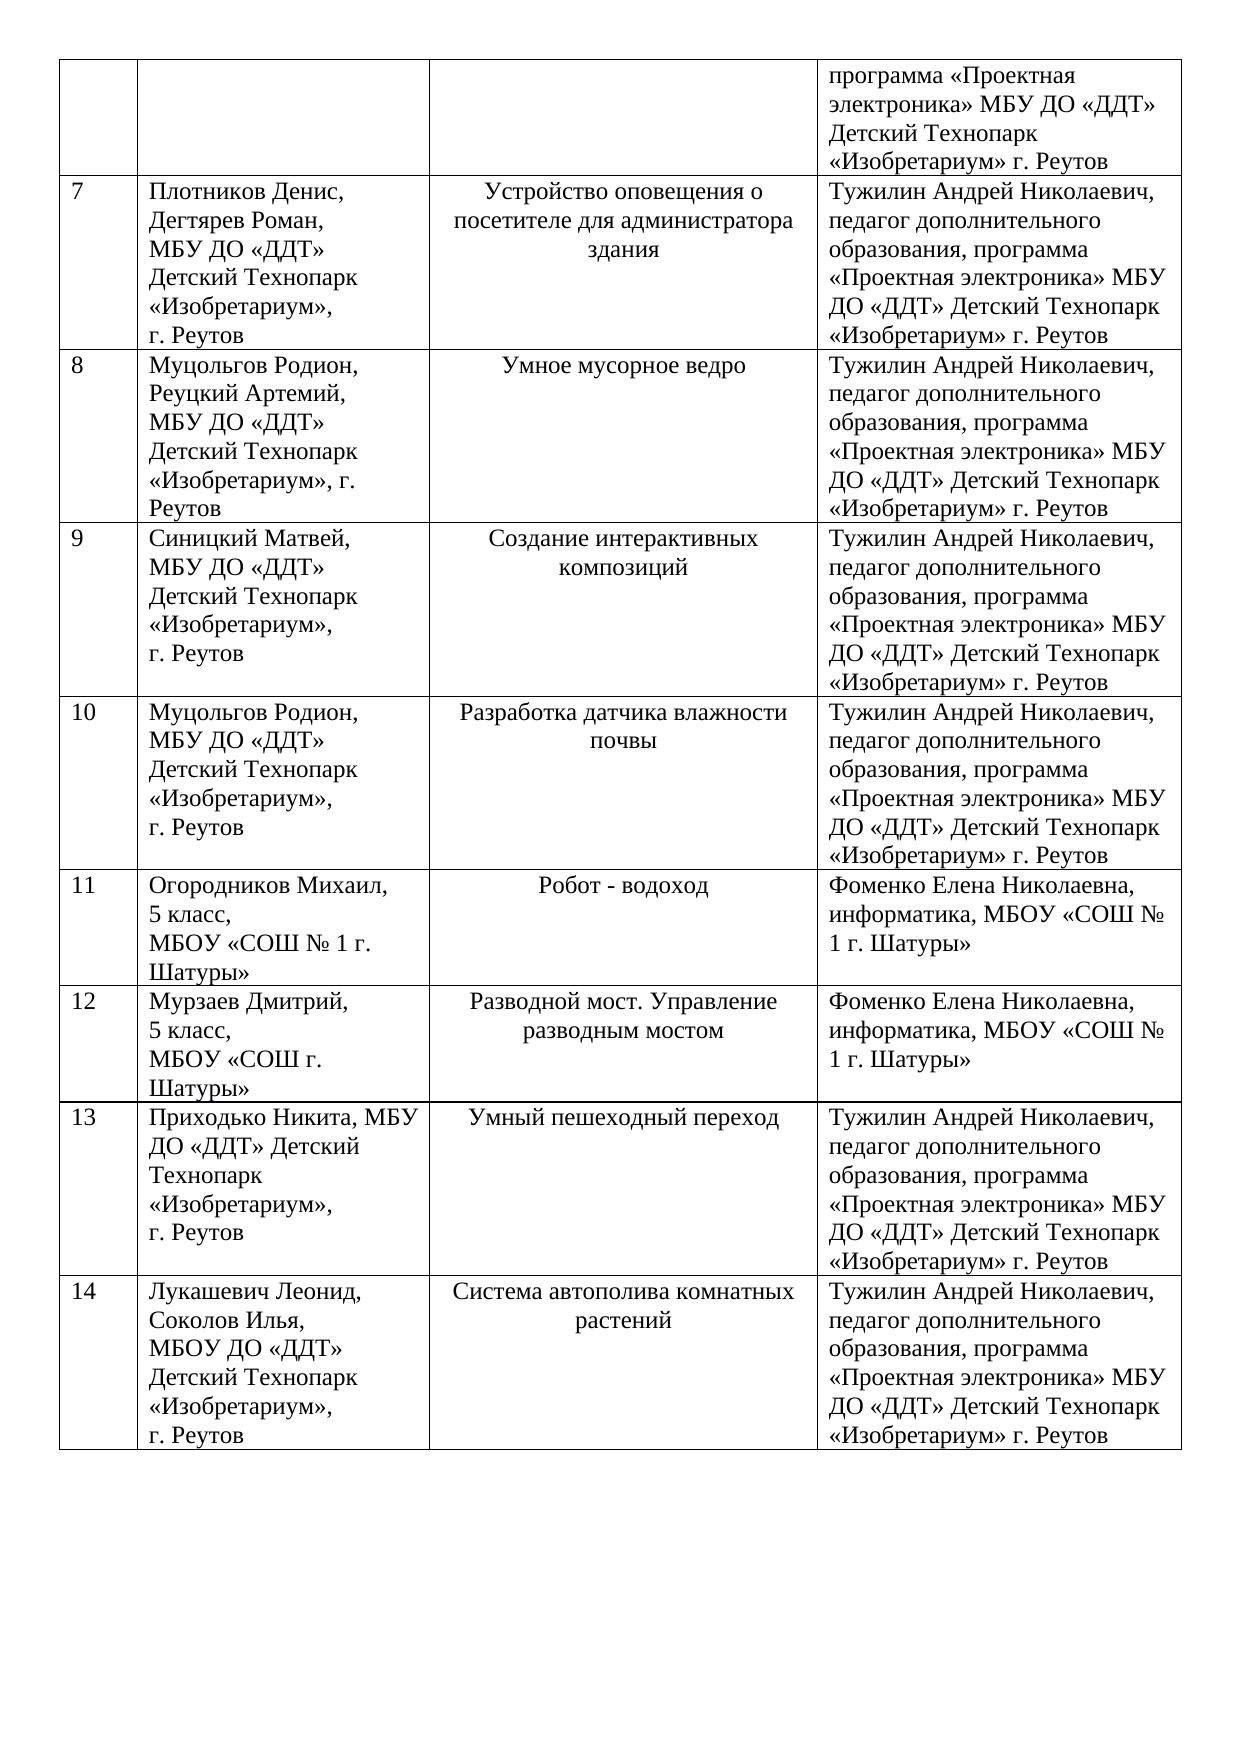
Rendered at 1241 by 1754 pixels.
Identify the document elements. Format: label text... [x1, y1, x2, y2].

table_cell Огородников Михаил, 5 класс, МБОУ «СОШ № 1 г. Шатуры» [138, 870, 429, 985]
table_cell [818, 60, 1181, 175]
table_cell Разработка датчика влажности почвы [430, 697, 817, 869]
table_cell Тужилин Андрей Николаевич, педагог дополнительного образования, программа «Проектная электроника» МБУ ДО «ДДТ» Детский Технопарк «Изобретариум» г. Реутов [818, 1276, 1181, 1448]
table_cell Умное мусорное ведро [430, 350, 817, 522]
table_cell Умный пешеходный переход [430, 1103, 817, 1275]
table_cell Мурзаев Дмитрий, 5 класс, МБОУ «СОШ г. Шатуры» [138, 986, 429, 1101]
table_cell Тужилин Андрей Николаевич, педагог дополнительного образования, программа «Проектная электроника» МБУ ДО «ДДТ» Детский Технопарк «Изобретариум» г. Реутов [818, 350, 1181, 522]
table_cell Приходько Никита, МБУ ДО «ДДТ» Детский Технопарк «Изобретариум», г. Реутов [138, 1103, 429, 1275]
table_cell [60, 697, 137, 869]
table_cell Тужилин Андрей Николаевич, педагог дополнительного образования, программа «Проектная электроника» МБУ ДО «ДДТ» Детский Технопарк «Изобретариум» г. Реутов [818, 176, 1181, 349]
table_cell [60, 870, 137, 985]
table_cell [60, 176, 137, 349]
table_cell Устройство оповещения о посетителе для администратора здания [430, 176, 817, 349]
table_cell [60, 1276, 137, 1448]
table_cell Система автополива комнатных растений [430, 1276, 817, 1448]
table_cell Муцольгов Родион, МБУ ДО «ДДТ» Детский Технопарк «Изобретариум», г. Реутов [138, 697, 429, 869]
table_cell Тужилин Андрей Николаевич, педагог дополнительного образования, программа «Проектная электроника» МБУ ДО «ДДТ» Детский Технопарк «Изобретариум» г. Реутов [818, 697, 1181, 869]
table_cell Тужилин Андрей Николаевич, педагог дополнительного образования, программа «Проектная электроника» МБУ ДО «ДДТ» Детский Технопарк «Изобретариум» г. Реутов [818, 523, 1181, 696]
table_cell Тужилин Андрей Николаевич, педагог дополнительного образования, программа «Проектная электроника» МБУ ДО «ДДТ» Детский Технопарк «Изобретариум» г. Реутов [818, 1103, 1181, 1275]
table_cell Фоменко Елена Николаевна, информатика, МБОУ «СОШ № 1 г. Шатуры» [818, 986, 1181, 1101]
table_cell [60, 523, 137, 696]
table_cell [430, 60, 817, 175]
table_cell Лукашевич Леонид, Соколов Илья, МБОУ ДО «ДДТ» Детский Технопарк «Изобретариум», г. Реутов [138, 1276, 429, 1448]
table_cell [138, 60, 429, 175]
table_cell [60, 1103, 137, 1275]
table_cell Муцольгов Родион, Реуцкий Артемий, МБУ ДО «ДДТ» Детский Технопарк «Изобретариум», г. Реутов [138, 350, 429, 522]
table_cell Разводной мост. Управление разводным мостом [430, 986, 817, 1101]
table_cell Фоменко Елена Николаевна, информатика, МБОУ «СОШ № 1 г. Шатуры» [818, 870, 1181, 985]
table_cell [60, 350, 137, 522]
table_cell Создание интерактивных композиций [430, 523, 817, 696]
table_cell Плотников Денис, Дегтярев Роман, МБУ ДО «ДДТ» Детский Технопарк «Изобретариум», г. Реутов [138, 176, 429, 349]
table_cell Синицкий Матвей, МБУ ДО «ДДТ» Детский Технопарк «Изобретариум», г. Реутов [138, 523, 429, 696]
table_cell [60, 60, 137, 175]
table_cell [60, 986, 137, 1101]
table_cell Робот - водоход [430, 870, 817, 985]
